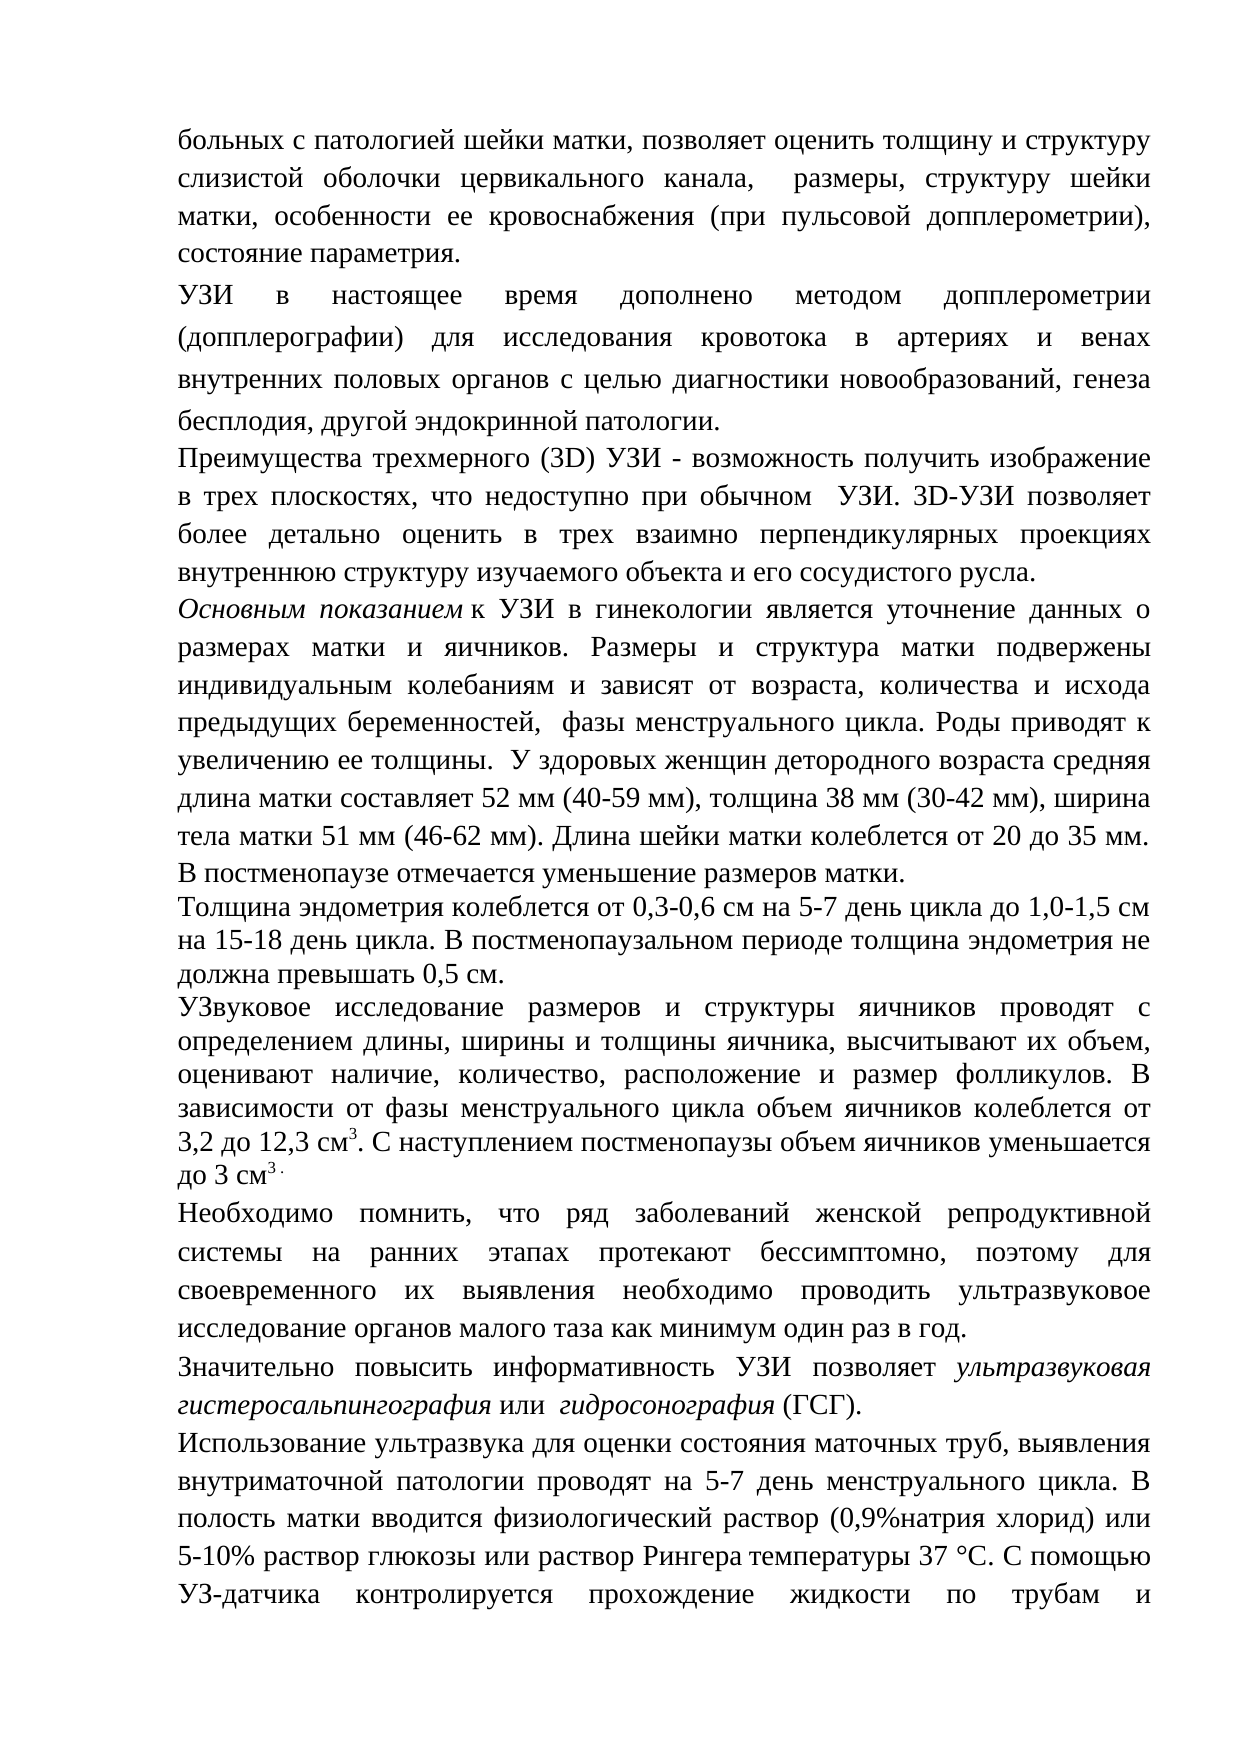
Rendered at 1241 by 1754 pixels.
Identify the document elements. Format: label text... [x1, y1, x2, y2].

text Толщина эндометрия колеблется от 0,3-0,6 см на 5-7 день цикла до 1,0-1,5 см на 15-18 день цикла. В постменопаузальном периоде толщина эндометрия не должна превышать 0,5 см. [177, 889, 1152, 989]
subtitle Необходимо помнить, что ряд заболеваний женской репродуктивной системы на ранних этапах протекают бессимптомно, поэтому для своевременного их выявления необходимо проводить ультразвуковое исследование органов малого таза как минимум один раз в год. [177, 1191, 1152, 1344]
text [177, 118, 1152, 269]
text Преимущества трехмерного (3D) УЗИ - возможность получить изображение в трех плоскостях, что недоступно при обычном УЗИ. 3D-УЗИ позволяет более детально оценить в трех взаимно перпендикулярных проекциях внутреннюю структуру изучаемого объекта и его сосудистого русла. [177, 436, 1152, 587]
subtitle Значительно повысить информативность УЗИ позволяет ультразвуковая гистеросальпингография или гидросонография (ГСГ). [177, 1344, 1152, 1421]
text УЗвуковое исследование размеров и структуры яичников проводят с определением длины, ширины и толщины яичника, высчитывают их объем, оценивают наличие, количество, расположение и размер фолликулов. В зависимости от фазы менструального цикла объем яичников колеблется от 3,2 до 12,3 см3. С наступлением постменопаузы объем яичников уменьшается до 3 см3 . [177, 989, 1152, 1191]
text Основным показанием к УЗИ в гинекологии является уточнение данных о размерах матки и яичников. Размеры и структура матки подвержены индивидуальным колебаниям и зависят от возраста, количества и исхода предыдущих беременностей, фазы менструального цикла. Роды приводят к увеличению ее толщины. У здоровых женщин детородного возраста средняя длина матки составляет 52 мм (40-59 мм), толщина 38 мм (30-42 мм), ширина тела матки 51 мм (46-62 мм). Длина шейки матки колеблется от 20 до 35 мм. В постменопаузе отмечается уменьшение размеров матки. [177, 587, 1152, 889]
text УЗИ в настоящее время дополнено методом допплерометрии (допплерографии) для исследования кровотока в артериях и венах внутренних половых органов с целью диагностики новообразований, генеза бесплодия, другой эндокринной патологии. [177, 269, 1152, 436]
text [177, 1421, 1152, 1609]
